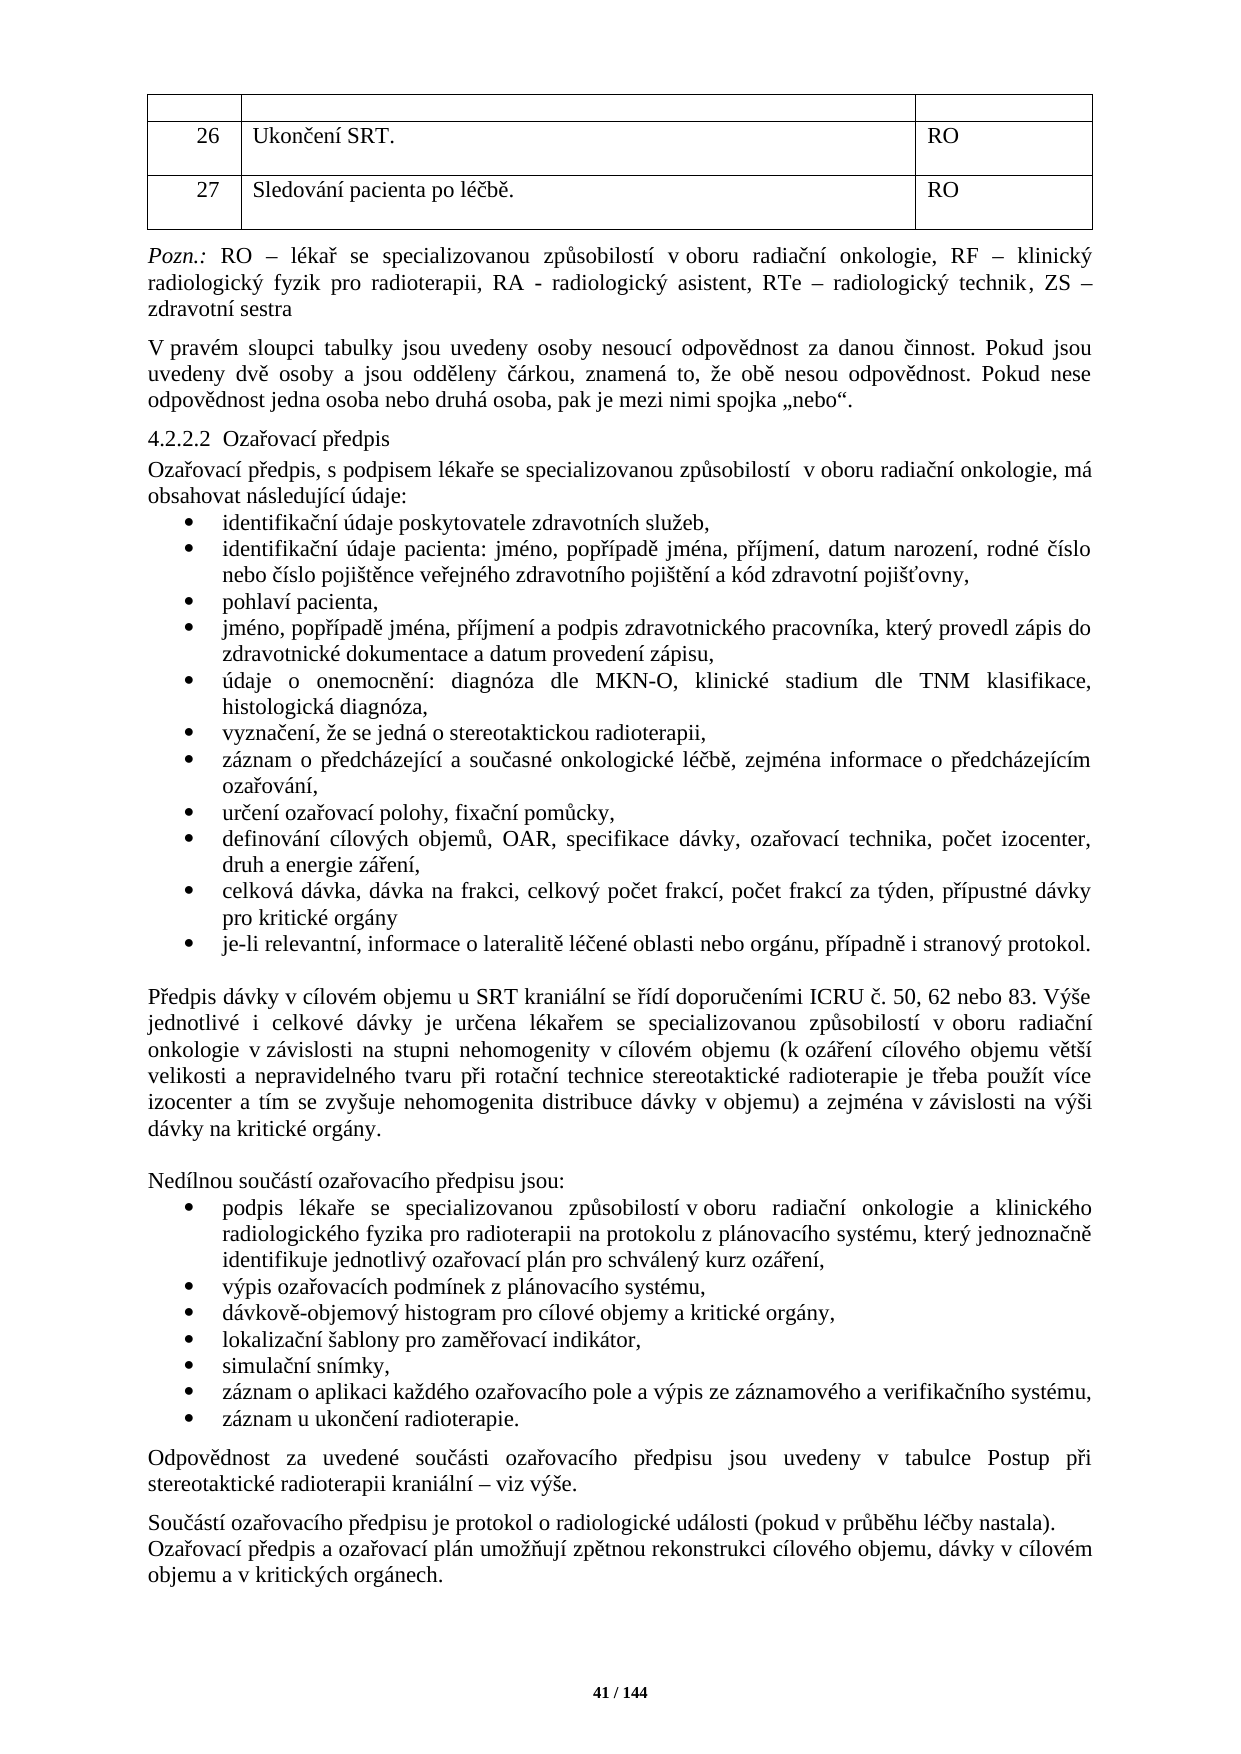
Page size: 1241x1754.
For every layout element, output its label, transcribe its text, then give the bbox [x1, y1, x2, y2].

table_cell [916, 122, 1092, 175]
text Nedílnou součástí ozařovacího předpisu jsou: [148, 1167, 1093, 1194]
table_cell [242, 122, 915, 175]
list určení ozařovací polohy, fixační pomůcky, [185, 798, 1093, 825]
list dávkově-objemový histogram pro cílové objemy a kritické orgány, [185, 1299, 1093, 1326]
list podpis lékaře se specializovanou způsobilostí v oboru radiační onkologie a klinického radiologického fyzika pro radioterapii na protokolu z plánovacího systému, který jednoznačně identifikuje jednotlivý ozařovací plán pro schválený kurz ozáření, [185, 1194, 1093, 1273]
list záznam o aplikaci každého ozařovacího pole a výpis ze záznamového a verifikačního systému, [185, 1378, 1093, 1405]
text Odpovědnost za uvedené součásti ozařovacího předpisu jsou uvedeny v tabulce Postup při stereotaktické radioterapii kraniální – viz výše. [148, 1443, 1093, 1496]
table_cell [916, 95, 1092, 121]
list záznam u ukončení radioterapie. [185, 1405, 1093, 1431]
list záznam o předcházející a současné onkologické léčbě, zejména informace o předcházejícím ozařování, [185, 746, 1093, 798]
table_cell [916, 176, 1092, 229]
list identifikační údaje poskytovatele zdravotních služeb, [185, 509, 1093, 535]
list lokalizační šablony pro zaměřovací indikátor, [185, 1326, 1093, 1352]
text Pozn.: RO – lékař se specializovanou způsobilostí v oboru radiační onkologie, RF – klinický radiologický fyzik pro radioterapii, RA - radiologický asistent, RTe – radiologický technik, ZS – zdravotní sestra [148, 242, 1093, 321]
subtitle Ozařovací předpis [148, 425, 1093, 452]
list identifikační údaje pacienta: jméno, popřípadě jména, příjmení, datum narození, rodné číslo nebo číslo pojištěnce veřejného zdravotního pojištění a kód zdravotní pojišťovny, [185, 535, 1093, 588]
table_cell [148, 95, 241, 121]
text Předpis dávky v cílovém objemu u SRT kraniální se řídí doporučeními ICRU č. 50, 62 nebo 83. Výše jednotlivé i celkové dávky je určena lékařem se specializovanou způsobilostí v oboru radiační onkologie v závislosti na stupni nehomogenity v cílovém objemu (k ozáření cílového objemu větší velikosti a nepravidelného tvaru při rotační technice stereotaktické radioterapie je třeba použít více izocenter a tím se zvyšuje nehomogenita distribuce dávky v objemu) a zejména v závislosti na výši dávky na kritické orgány. [148, 983, 1093, 1141]
list je-li relevantní, informace o lateralitě léčené oblasti nebo orgánu, případně i stranový protokol. [185, 930, 1093, 957]
list vyznačení, že se jedná o stereotaktickou radioterapii, [185, 719, 1093, 746]
text Součástí ozařovacího předpisu je protokol o radiologické události (pokud v průběhu léčby nastala). [148, 1509, 1093, 1535]
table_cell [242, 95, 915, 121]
list výpis ozařovacích podmínek z plánovacího systému, [185, 1273, 1093, 1299]
list údaje o onemocnění: diagnóza dle MKN-O, klinické stadium dle TNM klasifikace, histologická diagnóza, [185, 667, 1093, 719]
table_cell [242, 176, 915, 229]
list celková dávka, dávka na frakci, celkový počet frakcí, počet frakcí za týden, přípustné dávky pro kritické orgány [185, 878, 1093, 930]
list simulační snímky, [185, 1352, 1093, 1378]
text V pravém sloupci tabulky jsou uvedeny osoby nesoucí odpovědnost za danou činnost. Pokud jsou uvedeny dvě osoby a jsou odděleny čárkou, znamená to, že obě nesou odpovědnost. Pokud nese odpovědnost jedna osoba nebo druhá osoba, pak je mezi nimi spojka „nebo“. [148, 334, 1093, 413]
text Ozařovací předpis a ozařovací plán umožňují zpětnou rekonstrukci cílového objemu, dávky v cílovém objemu a v kritických orgánech. [148, 1535, 1093, 1588]
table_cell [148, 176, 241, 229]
list definování cílových objemů, OAR, specifikace dávky, ozařovací technika, počet izocenter, druh a energie záření, [185, 825, 1093, 878]
list jméno, popřípadě jména, příjmení a podpis zdravotnického pracovníka, který provedl zápis do zdravotnické dokumentace a datum provedení zápisu, [185, 614, 1093, 667]
list pohlaví pacienta, [185, 588, 1093, 614]
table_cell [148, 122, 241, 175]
text Ozařovací předpis, s podpisem lékaře se specializovanou způsobilostí v oboru radiační onkologie, má obsahovat následující údaje: [148, 456, 1093, 509]
